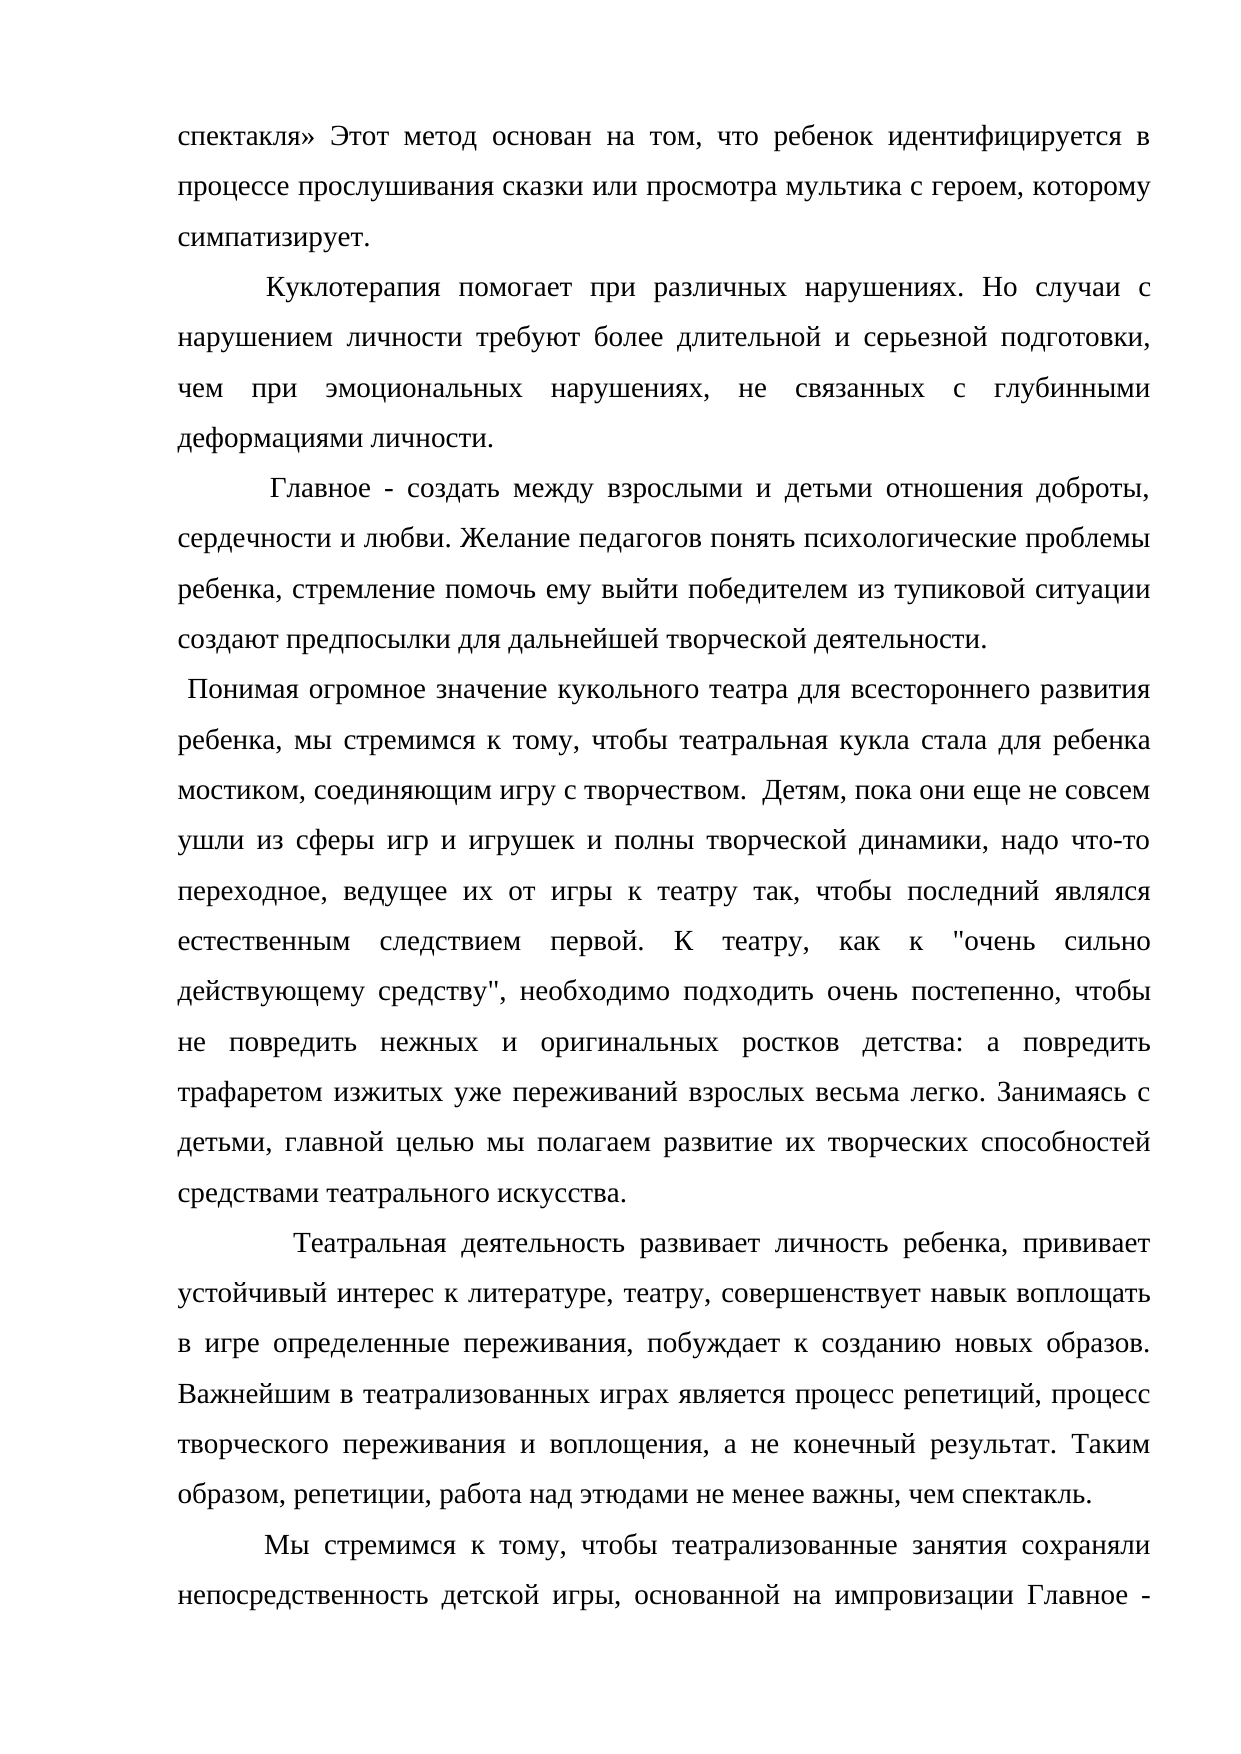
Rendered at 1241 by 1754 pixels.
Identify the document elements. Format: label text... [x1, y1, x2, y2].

text Куклотерапия помогает при различных нарушениях. Но случаи с нарушением личности требуют более длительной и серьезной подготовки, чем при эмоциональных нарушениях, не связанных с глубинными деформациями личности. [177, 269, 1152, 453]
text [177, 1527, 1152, 1611]
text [177, 118, 1152, 252]
text Театральная деятельность развивает личность ребенка, прививает устойчивый интерес к литературе, театру, совершенствует навык воплощать в игре определенные переживания, побуждает к созданию новых образов. Важнейшим в театрализованных играх является процесс репетиций, процесс творческого переживания и воплощения, а не конечный результат. Таким образом, репетиции, работа над этюдами не менее важны, чем спектакль. [177, 1225, 1152, 1510]
text Главное - создать между взрослыми и детьми отношения доброты, сердечности и любви. Желание педагогов понять психологические проблемы ребенка, стремление помочь ему выйти победителем из тупиковой ситуации создают предпосылки для дальнейшей творческой деятельности. [177, 470, 1152, 655]
text Понимая огромное значение кукольного театра для всестороннего развития ребенка, мы стремимся к тому, чтобы театральная кукла стала для ребенка мостиком, соединяющим игру с творчеством. Детям, пока они еще не совсем ушли из сферы игр и игрушек и полны творческой динамики, надо что-то переходное, ведущее их от игры к театру так, чтобы последний являлся естественным следствием первой. К театру, как к "очень сильно действующему средству", необходимо подходить очень постепенно, чтобы не повредить нежных и оригинальных ростков детства: а повредить трафаретом изжитых уже переживаний взрослых весьма легко. Занимаясь с детьми, главной целью мы полагаем развитие их творческих способностей средствами театрального искусства. [177, 672, 1152, 1208]
